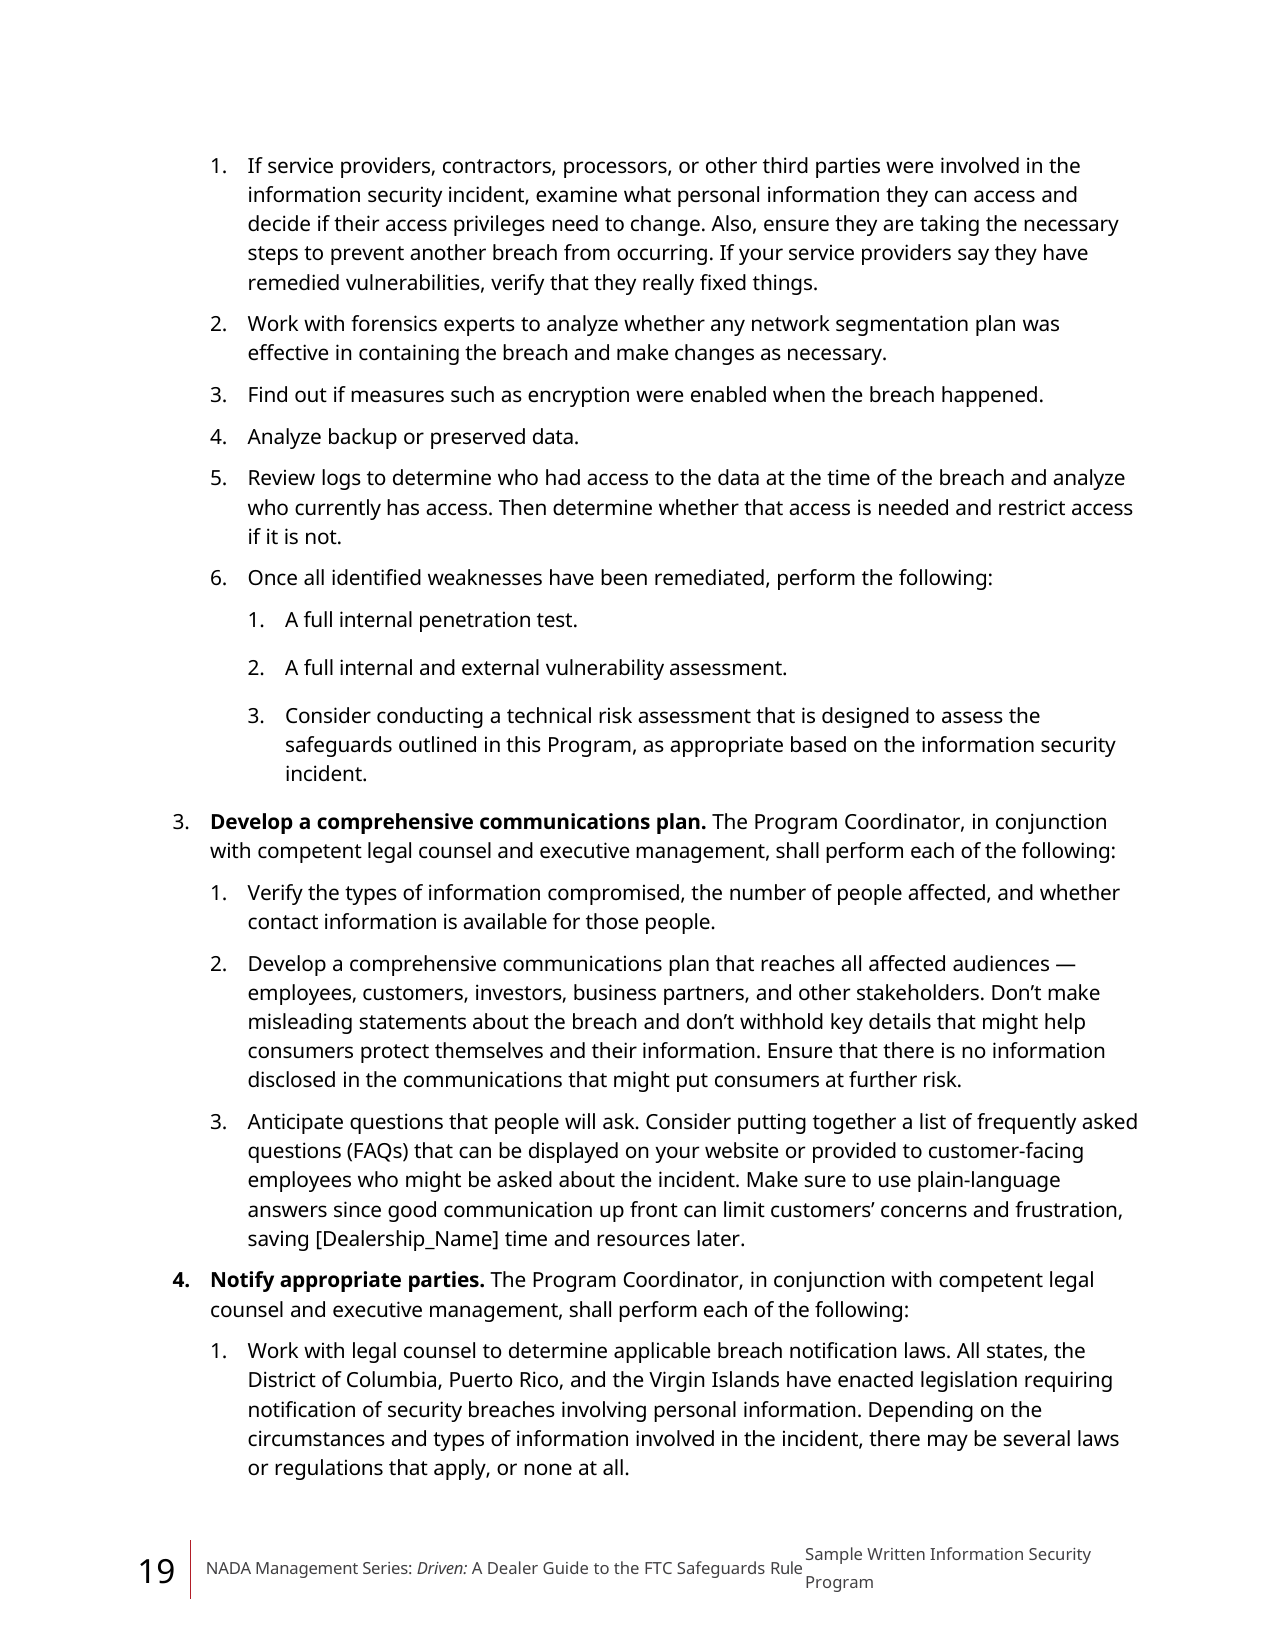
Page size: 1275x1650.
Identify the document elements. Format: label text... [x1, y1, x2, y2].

list 3. Anticipate questions that people will ask. Consider putting together a list of frequently asked questions (FAQs) that can be displayed on your website or provided to customer-facing employees who might be asked about the incident. Make sure to use plain-language answers since good communication up front can limit customers’ concerns and frustration, saving [Dealership_Name] time and resources later. [210, 1106, 1140, 1252]
list 1. Verify the types of information compromised, the number of people affected, and whether contact information is available for those people. [210, 877, 1140, 935]
list Develop a comprehensive communications plan. The Program Coordinator, in conjunction with competent legal counsel and executive management, shall perform each of the following: [172, 806, 1140, 864]
text 1. A full internal penetration test. [247, 604, 1140, 633]
text 2. A full internal and external vulnerability assessment. [247, 652, 1140, 681]
list 6. Once all identified weaknesses have been remediated, perform the following: [210, 562, 1140, 592]
text 3. Consider conducting a technical risk assessment that is designed to assess the safeguards outlined in this Program, as appropriate based on the information security incident. [247, 700, 1140, 787]
list 3. Find out if measures such as encryption were enabled when the breach happened. [210, 379, 1140, 408]
list 1. Work with legal counsel to determine applicable breach notification laws. All states, the District of Columbia, Puerto Rico, and the Virgin Islands have enacted legislation requiring notification of security breaches involving personal information. Depending on the circumstances and types of information involved in the incident, there may be several laws or regulations that apply, or none at all. [210, 1335, 1140, 1481]
list 2. Develop a comprehensive communications plan that reaches all affected audiences — employees, customers, investors, business partners, and other stakeholders. Don’t make misleading statements about the breach and don’t withhold key details that might help consumers protect themselves and their information. Ensure that there is no information disclosed in the communications that might put consumers at further risk. [210, 948, 1140, 1094]
list 4. Analyze backup or preserved data. [210, 421, 1140, 450]
list 2. Work with forensics experts to analyze whether any network segmentation plan was effective in containing the breach and make changes as necessary. [210, 308, 1140, 367]
list 1. If service providers, contractors, processors, or other third parties were involved in the information security incident, examine what personal information they can access and decide if their access privileges need to change. Also, ensure they are taking the necessary steps to prevent another breach from occurring. If your service providers say they have remedied vulnerabilities, verify that they really fixed things. [210, 150, 1140, 296]
list 5. Review logs to determine who had access to the data at the time of the breach and analyze who currently has access. Then determine whether that access is needed and restrict access if it is not. [210, 462, 1140, 550]
list Notify appropriate parties. The Program Coordinator, in conjunction with competent legal counsel and executive management, shall perform each of the following: [172, 1264, 1140, 1323]
